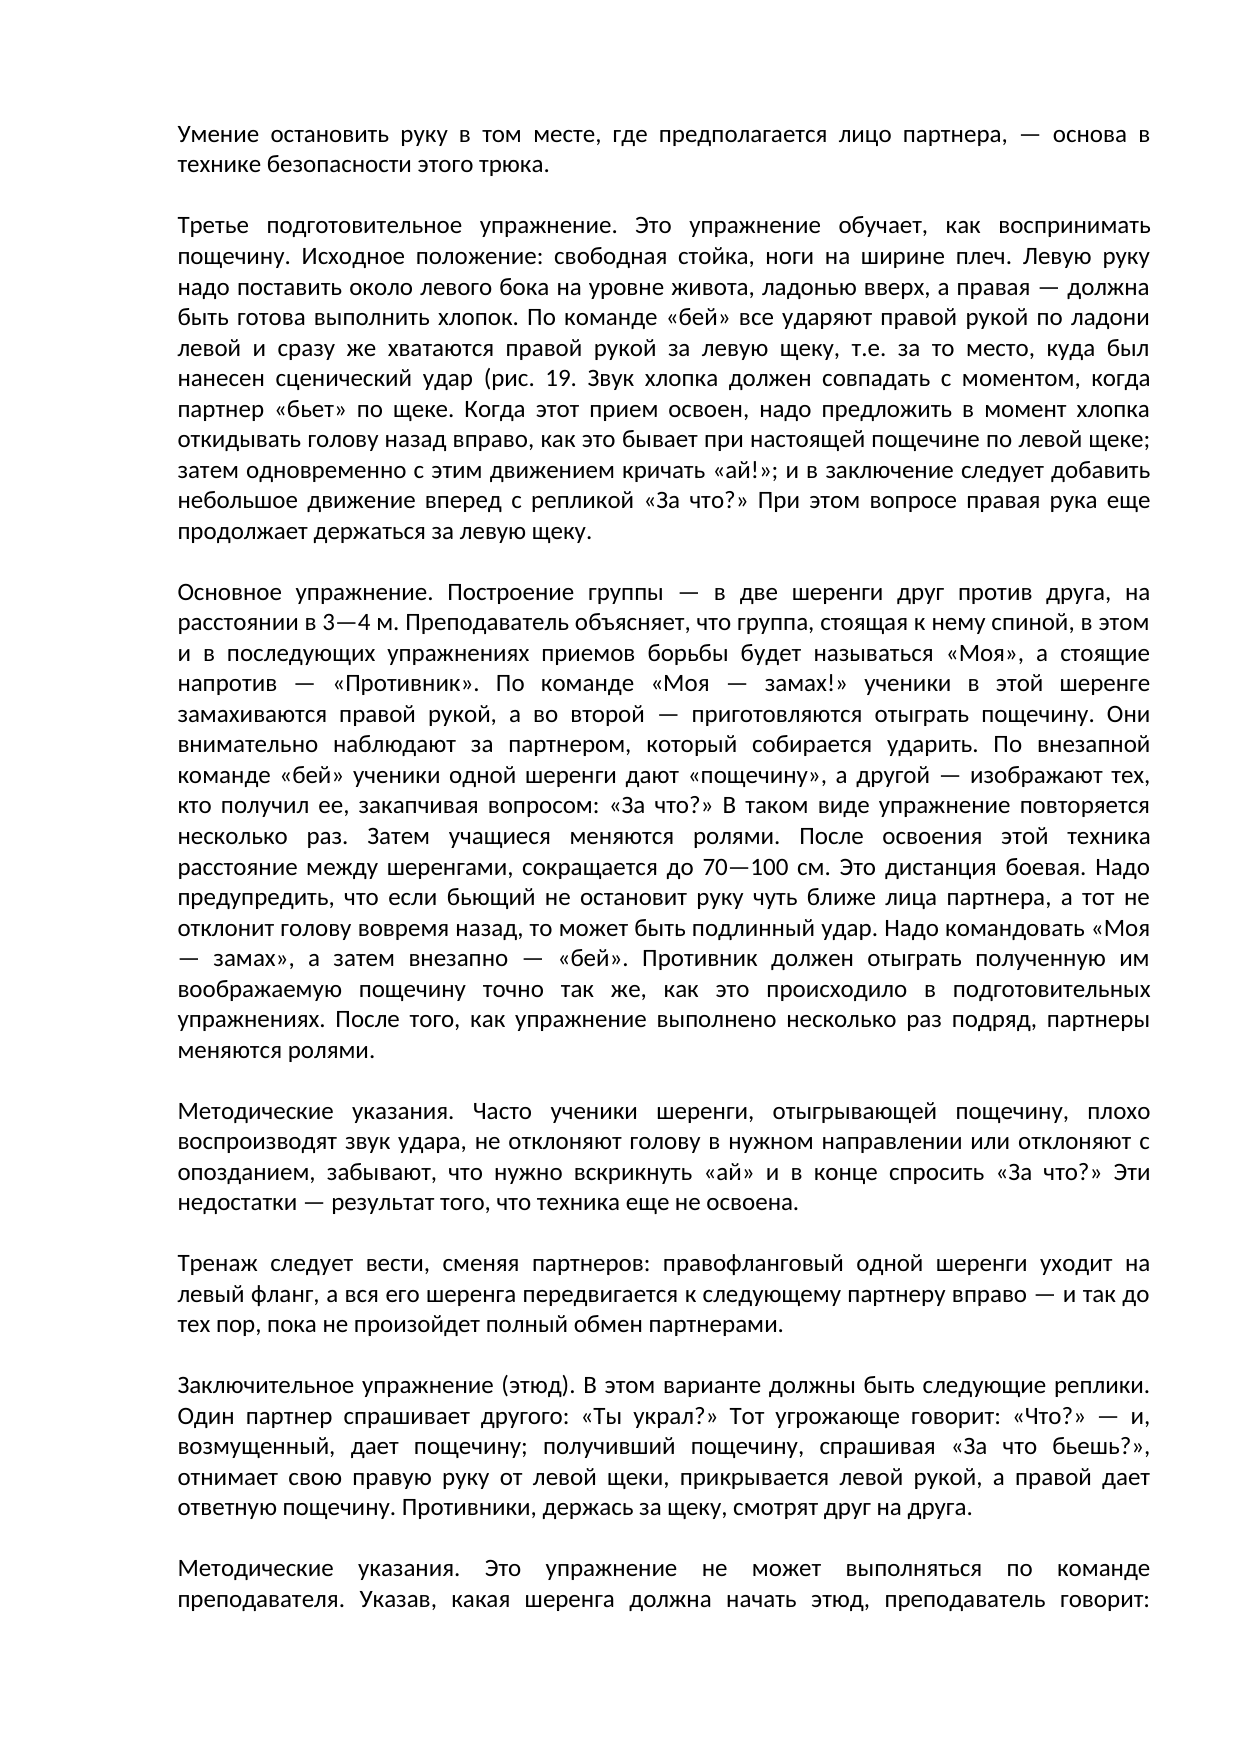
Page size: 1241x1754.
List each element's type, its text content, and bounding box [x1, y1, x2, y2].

text Основное упражнение. Построение группы — в две шеренги друг против друга, на расстоянии в 3—4 м. Преподаватель объясняет, что группа, стоящая к нему спиной, в этом и в последующих упражнениях приемов борьбы будет называться «Моя», а стоящие напротив — «Противник». По команде «Моя — замах!» ученики в этой шеренге замахиваются правой рукой, а во второй — приготовляются отыграть пощечину. Они внимательно наблюдают за партнером, который собирается ударить. По внезапной команде «бей» ученики одной шеренги дают «пощечину», а другой — изображают тех, кто получил ее, закапчивая вопросом: «За что?» В таком виде упражнение повторяется несколько раз. Затем учащиеся меняются ролями. После освоения этой техника расстояние между шеренгами, сокращается до 70—100 см. Это дистанция боевая. Надо предупредить, что если бьющий не остановит руку чуть ближе лица партнера, а тот не отклонит голову вовремя назад, то может быть подлинный удар. Надо командовать «Моя — замах», а затем внезапно — «бей». Противник должен отыграть полученную им воображаемую пощечину точно так же, как это происходило в подготовительных упражнениях. После того, как упражнение выполнено несколько раз подряд, партнеры меняются ролями. [177, 576, 1152, 1064]
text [177, 118, 1152, 179]
text Тренаж следует вести, сменяя партнеров: правофланговый одной шеренги уходит на левый фланг, а вся его шеренга передвигается к следующему партнеру вправо — и так до тех пор, пока не произойдет полный обмен партнерами. [177, 1247, 1152, 1339]
text Заключительное упражнение (этюд). В этом варианте должны быть следующие реплики. Один партнер спрашивает другого: «Ты украл?» Тот угрожающе говорит: «Что?» — и, возмущенный, дает пощечину; получивший пощечину, спрашивая «За что бьешь?», отнимает свою правую руку от левой щеки, прикрывается левой рукой, а правой дает ответную пощечину. Противники, держась за щеку, смотрят друг на друга. [177, 1369, 1152, 1522]
text Третье подготовительное упражнение. Это упражнение обучает, как воспринимать пощечину. Исходное положение: свободная стойка, ноги на ширине плеч. Левую руку надо поставить около левого бока на уровне живота, ладонью вверх, а правая — должна быть готова выполнить хлопок. По команде «бей» все ударяют правой рукой по ладони левой и сразу же хватаются правой рукой за левую щеку, т.е. за то место, куда был нанесен сценический удар (рис. 19. Звук хлопка должен совпадать с моментом, когда партнер «бьет» по щеке. Когда этот прием освоен, надо предложить в момент хлопка откидывать голову назад вправо, как это бывает при настоящей пощечине по левой щеке; затем одновременно с этим движением кричать «ай!»; и в заключение следует добавить небольшое движение вперед с репликой «За что?» При этом вопросе правая рука еще продолжает держаться за левую щеку. [177, 210, 1152, 545]
text Методические указания. Часто ученики шеренги, отыгрывающей пощечину, плохо воспроизводят звук удара, не отклоняют голову в нужном направлении или отклоняют с опозданием, забывают, что нужно вскрикнуть «ай» и в конце спросить «За что?» Эти недостатки — результат того, что техника еще не освоена. [177, 1095, 1152, 1217]
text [177, 1553, 1152, 1614]
